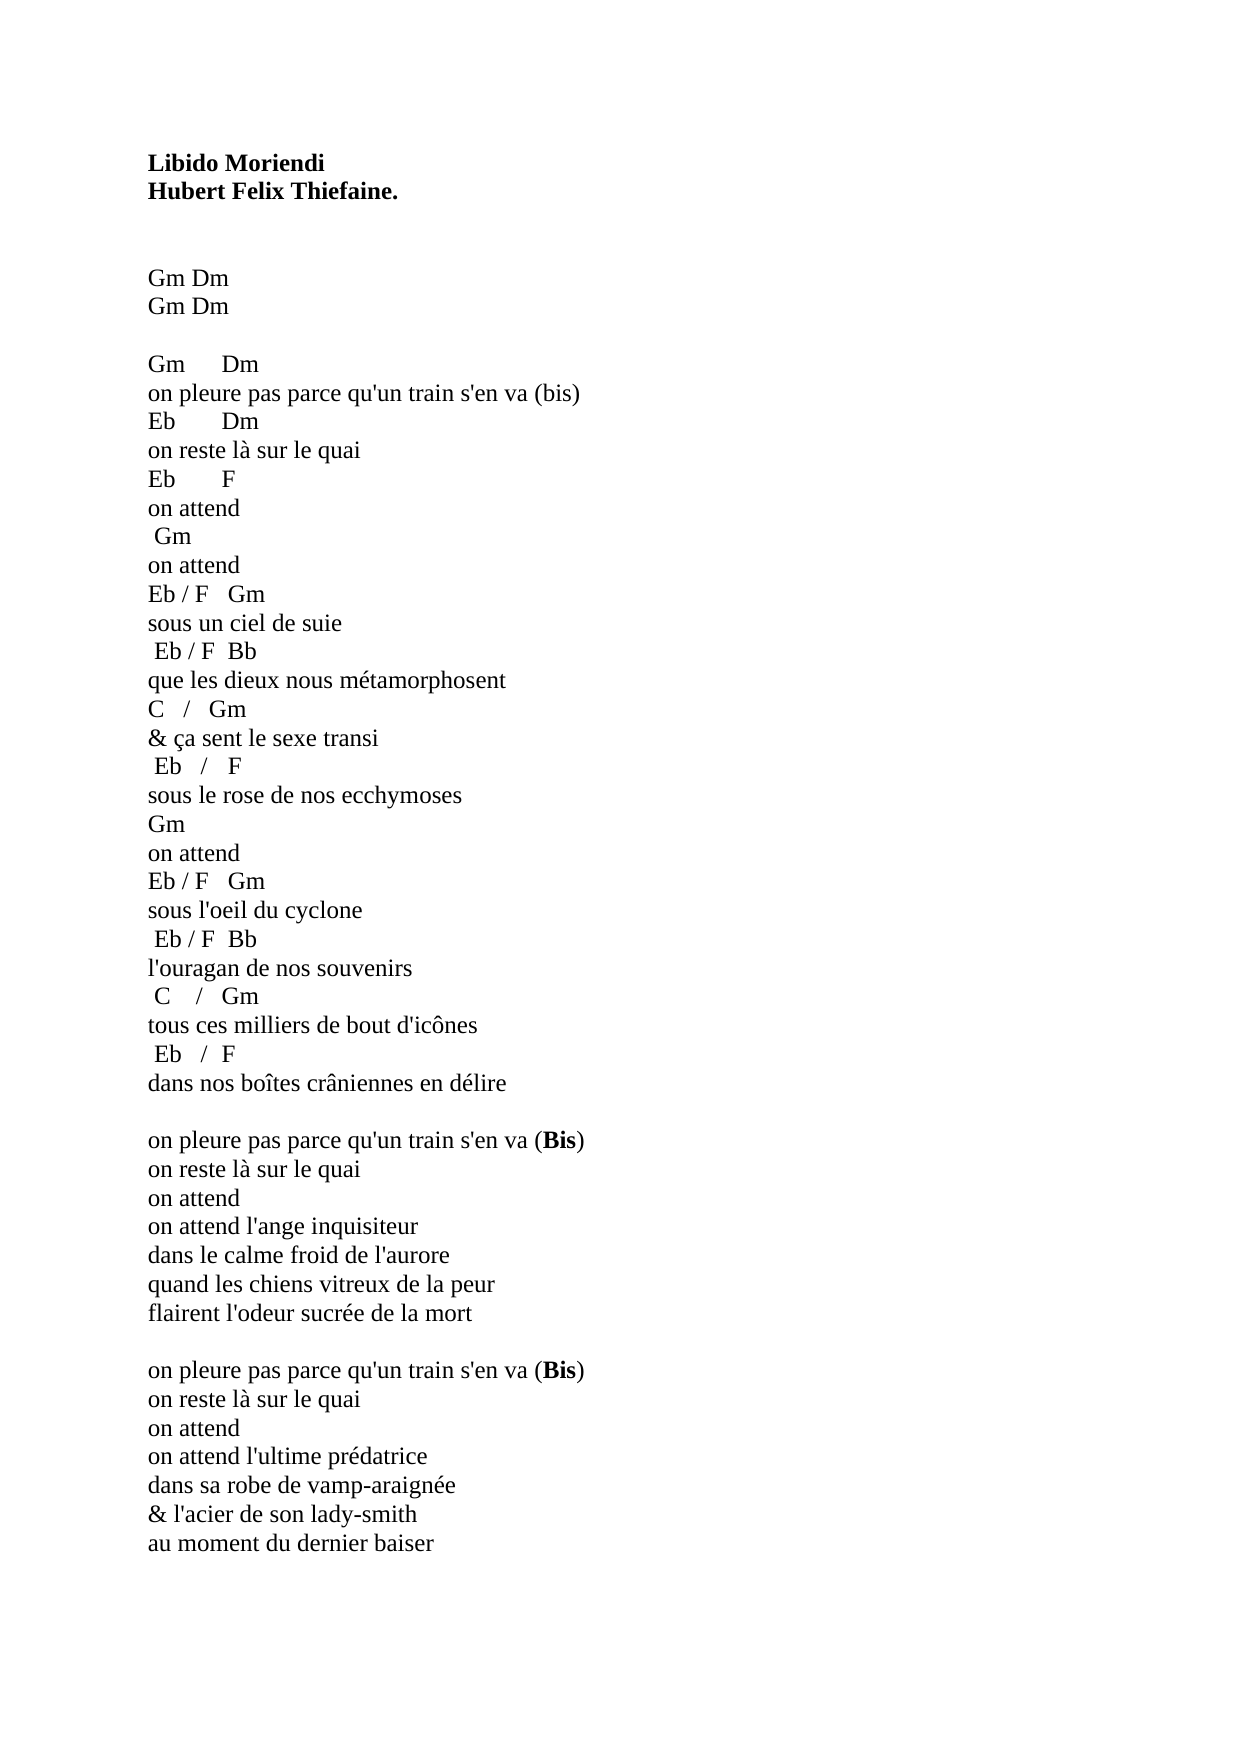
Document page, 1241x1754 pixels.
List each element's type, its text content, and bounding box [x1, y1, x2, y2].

text Eb / F Gm [148, 866, 1093, 895]
text on attend [148, 1183, 1093, 1211]
text l'ouragan de nos souvenirs [148, 953, 1093, 981]
text quand les chiens vitreux de la peur [148, 1269, 1093, 1298]
text Eb F [148, 464, 1093, 493]
text C / Gm [148, 981, 1093, 1010]
text C / Gm [148, 694, 1093, 723]
text que les dieux nous métamorphosent [148, 665, 1093, 694]
text Eb / F [148, 1039, 1093, 1068]
text Eb / F Bb [148, 924, 1093, 953]
text Gm Dm [148, 291, 1093, 320]
text Eb / F [148, 751, 1093, 780]
text on attend [148, 493, 1093, 521]
text flairent l'odeur sucrée de la mort [148, 1298, 1093, 1326]
text au moment du dernier baiser [148, 1528, 1093, 1556]
text on attend l'ange inquisiteur [148, 1211, 1093, 1240]
text Gm Dm [148, 263, 1093, 291]
text dans sa robe de vamp-araignée [148, 1470, 1093, 1499]
text & l'acier de son lady-smith [148, 1499, 1093, 1528]
text Gm Dm [148, 349, 1093, 378]
text Eb / F Gm [148, 579, 1093, 608]
text Hubert Felix Thiefaine. [148, 176, 1093, 205]
text sous le rose de nos ecchymoses [148, 780, 1093, 809]
text tous ces milliers de bout d'icônes [148, 1010, 1093, 1039]
text on pleure pas parce qu'un train s'en va (Bis) [148, 1355, 1093, 1384]
text Eb Dm [148, 406, 1093, 435]
text on attend [148, 838, 1093, 866]
text sous un ciel de suie [148, 608, 1093, 636]
text on pleure pas parce qu'un train s'en va (Bis) [148, 1125, 1093, 1154]
text Libido Moriendi [148, 148, 1093, 176]
text sous l'oeil du cyclone [148, 895, 1093, 924]
text on reste là sur le quai [148, 435, 1093, 464]
text dans nos boîtes crâniennes en délire [148, 1068, 1093, 1096]
text Eb / F Bb [148, 636, 1093, 665]
text Gm [148, 809, 1093, 838]
text on attend [148, 550, 1093, 579]
text on attend [148, 1413, 1093, 1441]
text on attend l'ultime prédatrice [148, 1441, 1093, 1470]
text on reste là sur le quai [148, 1154, 1093, 1183]
text dans le calme froid de l'aurore [148, 1240, 1093, 1269]
text on reste là sur le quai [148, 1384, 1093, 1413]
text Gm [148, 521, 1093, 550]
text & ça sent le sexe transi [148, 723, 1093, 751]
text on pleure pas parce qu'un train s'en va (bis) [148, 378, 1093, 406]
